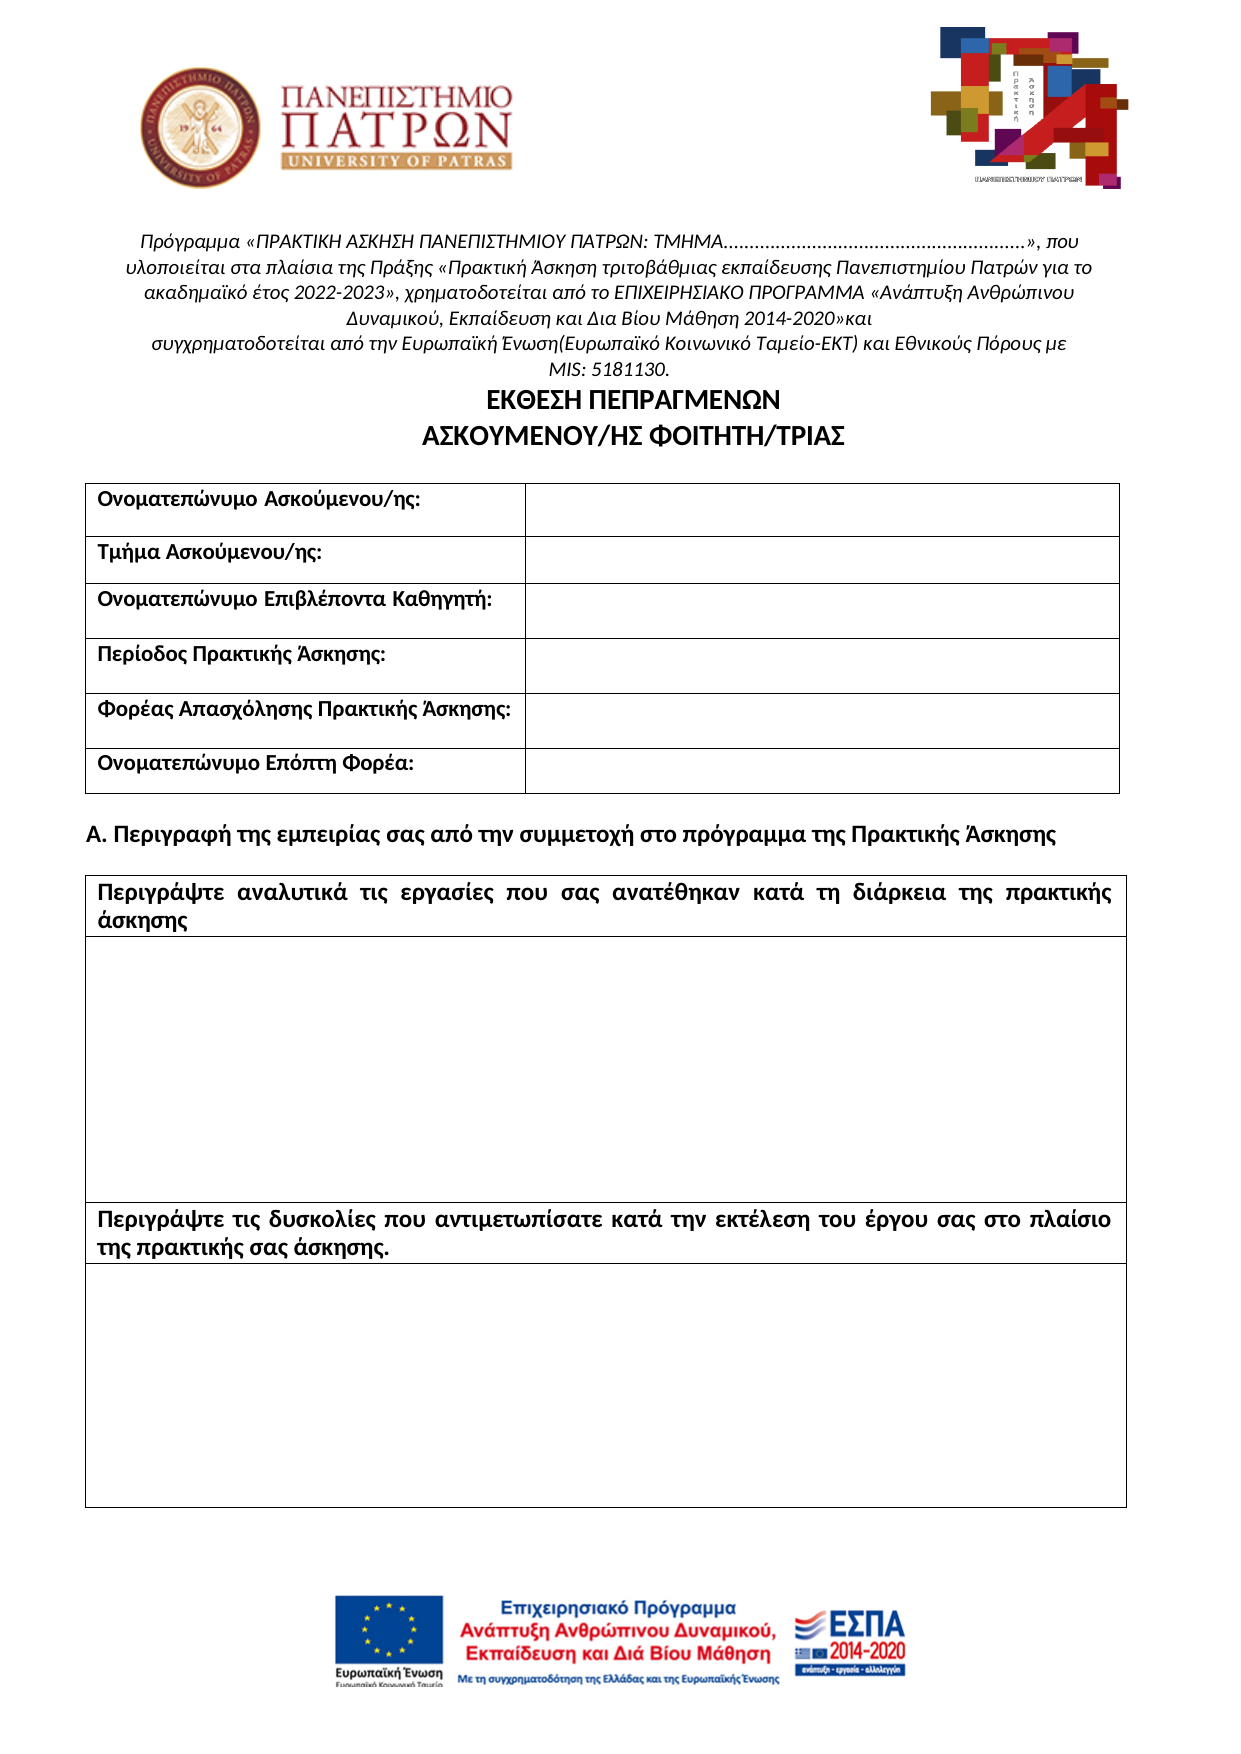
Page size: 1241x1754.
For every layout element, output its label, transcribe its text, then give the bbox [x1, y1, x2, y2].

table_cell Ονοματεπώνυμο Επιβλέποντα Καθηγητή: [86, 584, 525, 638]
title ΕΚΘΕΣΗ ΠΕΠΡΑΓΜΕΝΩΝ [73, 381, 1194, 417]
table_cell [86, 937, 1126, 1202]
text Πρόγραμμα «ΠΡΑΚΤΙΚΗ ΑΣΚΗΣΗ ΠΑΝΕΠΙΣΤΗΜΙΟΥ ΠΑΤΡΩN: ΤΜΗΜΑ », που [73, 228, 1146, 254]
table_header Περιγράψτε αναλυτικά τις εργασίες που σας ανατέθηκαν κατά τη διάρκεια της πρακτικής άσκησης [86, 876, 1126, 936]
table_cell [526, 749, 1119, 793]
text υλοποιείται στα πλαίσια της Πράξης «Πρακτική Άσκηση τριτοβάθμιας εκπαίδευσης Πανεπιστημίου Πατρών για το ακαδημαϊκό έτος 2022-2023», χρηματοδοτείται από το ΕΠΙΧΕΙΡΗΣΙΑΚΟ ΠΡΟΓΡΑΜΜΑ «Ανάπτυξη Ανθρώπινου Δυναμικού, Εκπαίδευση και Δια Βίου Μάθηση 2014-2020»και [116, 254, 1102, 330]
table_cell Ονοματεπώνυμο Επόπτη Φορέα: [86, 749, 525, 793]
table_cell [86, 1264, 1126, 1507]
table_cell Περιγράψτε τις δυσκολίες που αντιμετωπίσατε κατά την εκτέλεση του έργου σας στο πλαίσιο της πρακτικής σας άσκησης. [86, 1203, 1126, 1263]
table_cell [526, 639, 1119, 693]
text MIS: 5181130. [116, 356, 1102, 381]
table_header [526, 484, 1119, 536]
picture [140, 67, 514, 189]
table_cell [526, 694, 1119, 747]
text Α. Περιγραφή της εμπειρίας σας από την συμμετοχή στο πρόγραμμα της Πρακτικής Άσκησης [86, 818, 1221, 849]
text συγχρηματοδοτείται από την Ευρωπαϊκή Ένωση(Ευρωπαϊκό Κοινωνικό Ταμείο-ΕΚΤ) και Εθνικούς Πόρους με [116, 330, 1102, 356]
table_cell [526, 584, 1119, 638]
table_cell Τμήμα Ασκούμενου/ης: [86, 537, 525, 583]
table_header Ονοματεπώνυμο Ασκούμενου/ης: [86, 484, 525, 536]
table_cell [526, 537, 1119, 583]
table_cell Φορέας Απασχόλησης Πρακτικής Άσκησης: [86, 694, 525, 747]
picture [327, 1595, 909, 1686]
title ΑΣΚΟΥΜΕΝΟΥ/ΗΣ ΦΟΙΤΗΤΗ/ΤΡΙΑΣ [73, 417, 1194, 452]
table_cell Περίοδος Πρακτικής Άσκησης: [86, 639, 525, 693]
picture [930, 27, 1129, 189]
